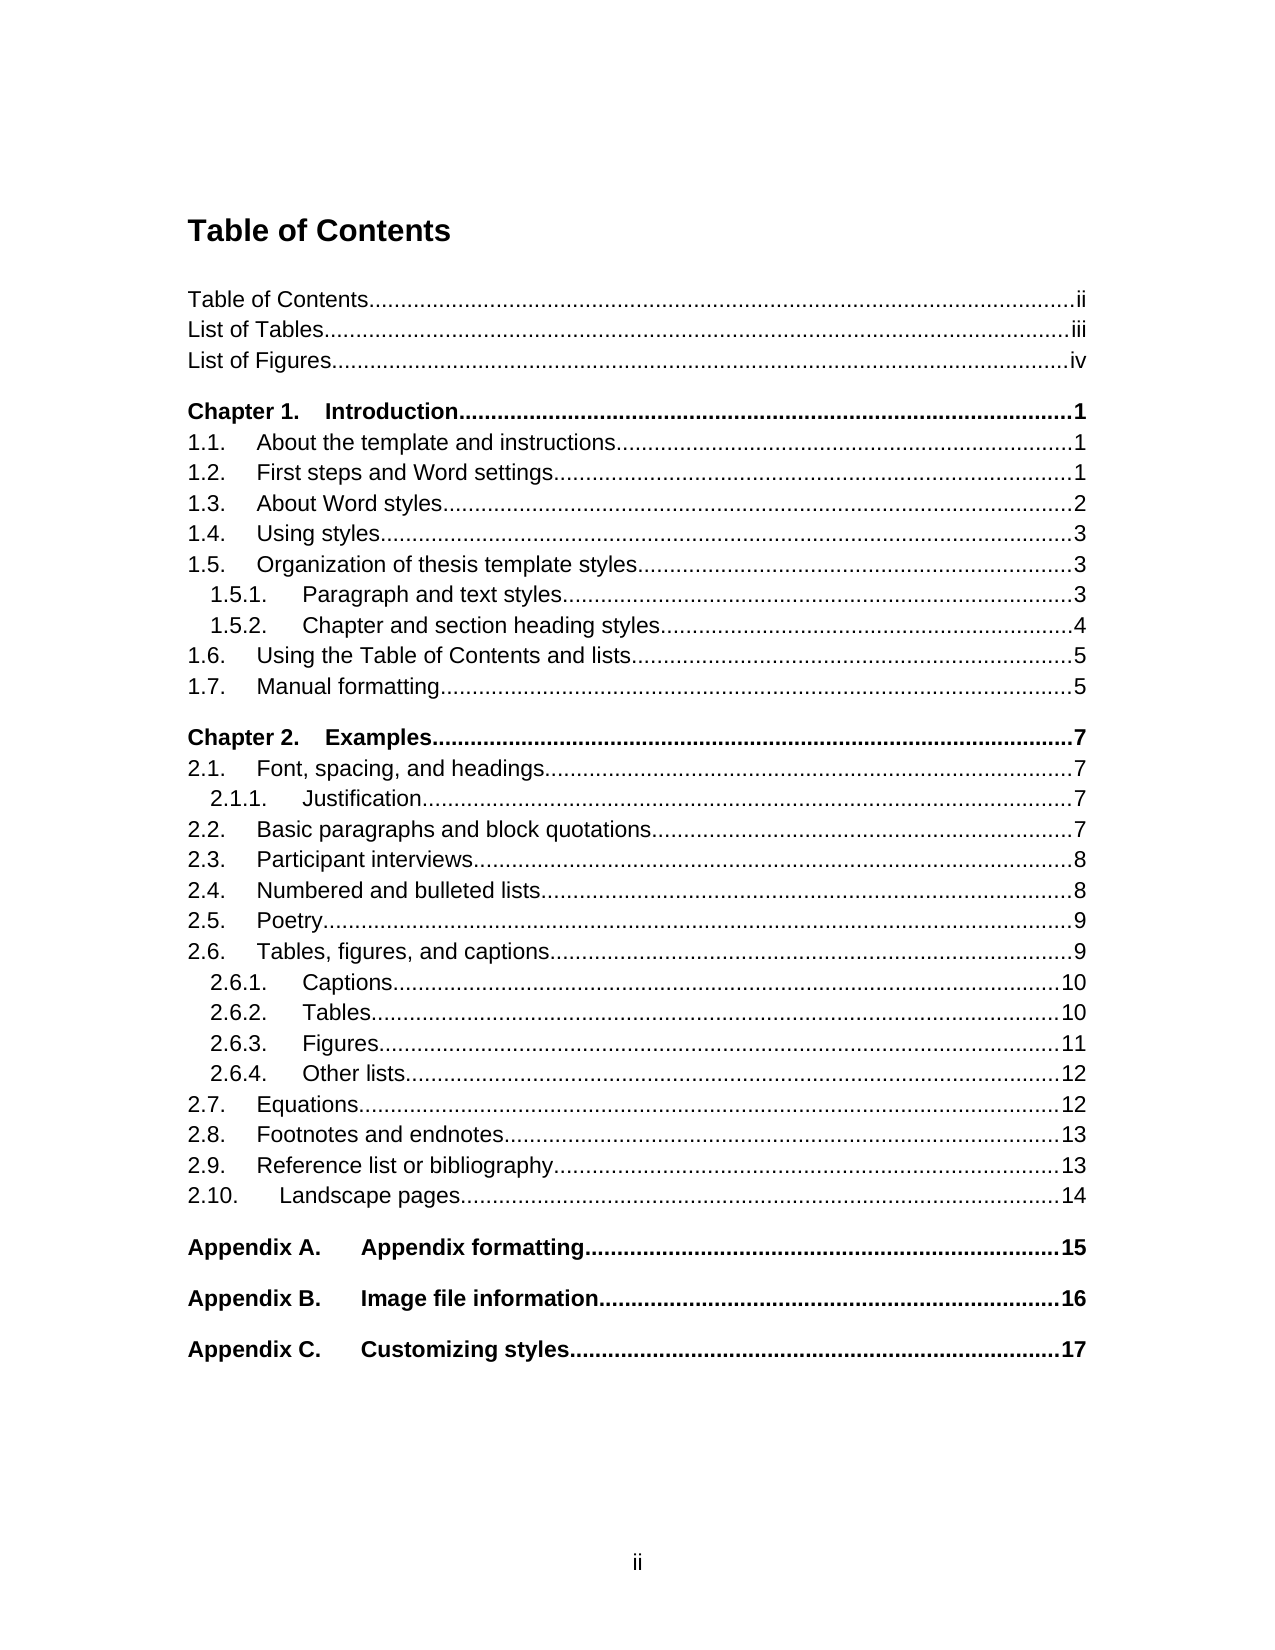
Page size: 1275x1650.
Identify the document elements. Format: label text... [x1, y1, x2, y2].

text 1.4. Using styles 3 [187, 520, 1087, 547]
text 2.2. Basic paragraphs and block quotations 7 [187, 816, 1087, 842]
text 1.5.2. Chapter and section heading styles 4 [210, 612, 1087, 638]
text 2.9. Reference list or bibliography 13 [187, 1152, 1087, 1178]
text 2.8. Footnotes and endnotes 13 [187, 1121, 1087, 1147]
text 2.6. Tables, figures, and captions 9 [187, 938, 1087, 964]
text 2.4. Numbered and bulleted lists 8 [187, 877, 1087, 903]
text List of Figures iv [187, 347, 1087, 373]
text Table of Contents ii [187, 286, 1087, 312]
text 2.1. Font, spacing, and headings 7 [187, 755, 1087, 781]
text 2.6.3. Figures 11 [210, 1029, 1087, 1056]
text 1.7. Manual formatting 5 [187, 673, 1087, 699]
text Chapter 2. Examples 7 [187, 724, 1087, 751]
text 2.6.1. Captions 10 [210, 968, 1087, 995]
text 1.1. About the template and instructions 1 [187, 429, 1087, 455]
text Chapter 1. Introduction 1 [187, 398, 1087, 425]
text 2.3. Participant interviews 8 [187, 846, 1087, 873]
text Appendix A. Appendix formatting 15 [187, 1233, 1087, 1260]
text 1.6. Using the Table of Contents and lists 5 [187, 642, 1087, 669]
text 2.1.1. Justification 7 [210, 785, 1087, 812]
text 2.6.2. Tables 10 [210, 999, 1087, 1025]
text Appendix B. Image file information 16 [187, 1285, 1087, 1311]
text 1.5. Organization of thesis template styles 3 [187, 551, 1087, 577]
text List of Tables iii [187, 316, 1087, 343]
text 2.7. Equations 12 [187, 1091, 1087, 1117]
text 2.10. Landscape pages 14 [187, 1182, 1087, 1208]
text 1.3. About Word styles 2 [187, 490, 1087, 516]
text 2.6.4. Other lists 12 [210, 1060, 1087, 1086]
text 1.2. First steps and Word settings 1 [187, 459, 1087, 486]
text 2.5. Poetry 9 [187, 907, 1087, 934]
subtitle Table of Contents [187, 212, 1087, 248]
text Appendix C. Customizing styles 17 [187, 1336, 1087, 1363]
text 1.5.1. Paragraph and text styles 3 [210, 581, 1087, 608]
